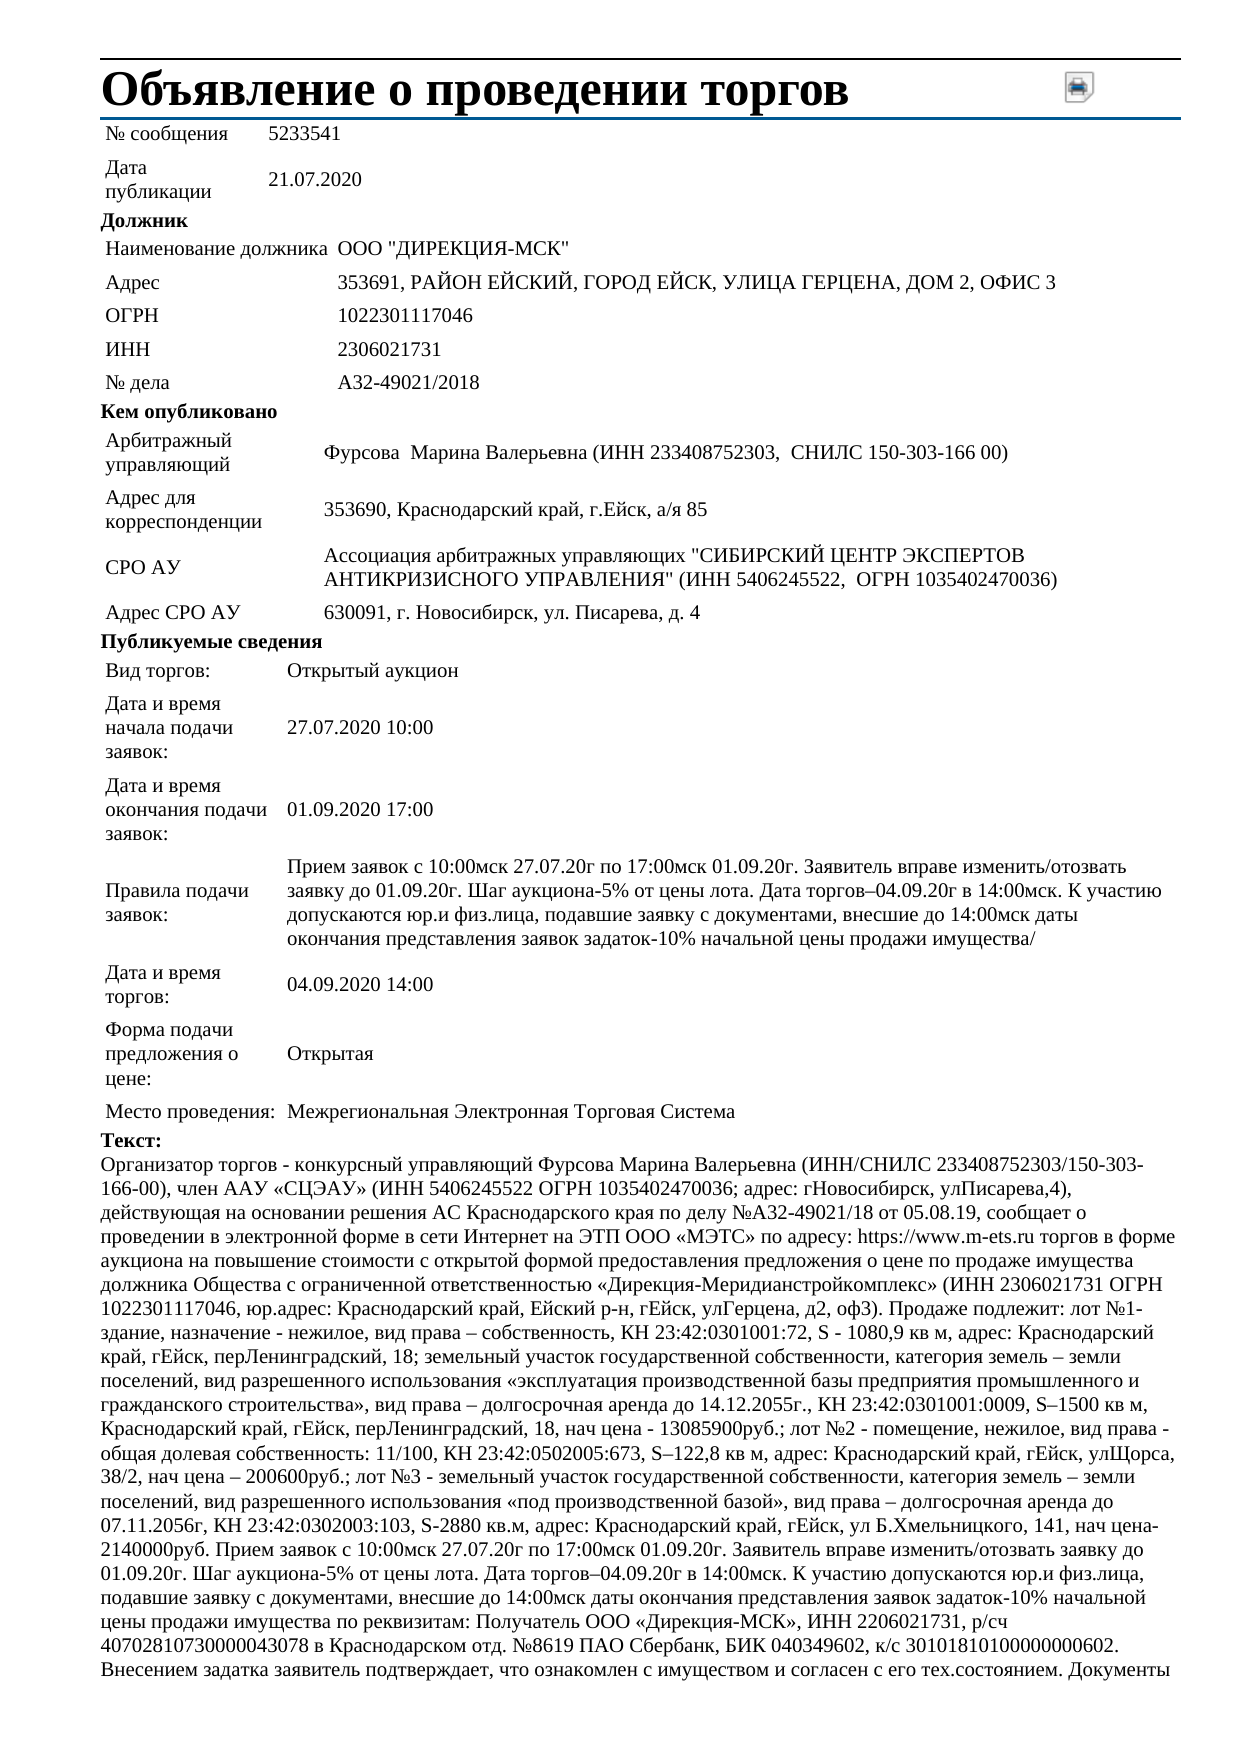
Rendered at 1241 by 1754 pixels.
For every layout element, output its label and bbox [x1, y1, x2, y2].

table_header [100, 60, 1181, 117]
picture [1060, 70, 1096, 105]
table_cell [100, 120, 1181, 1681]
